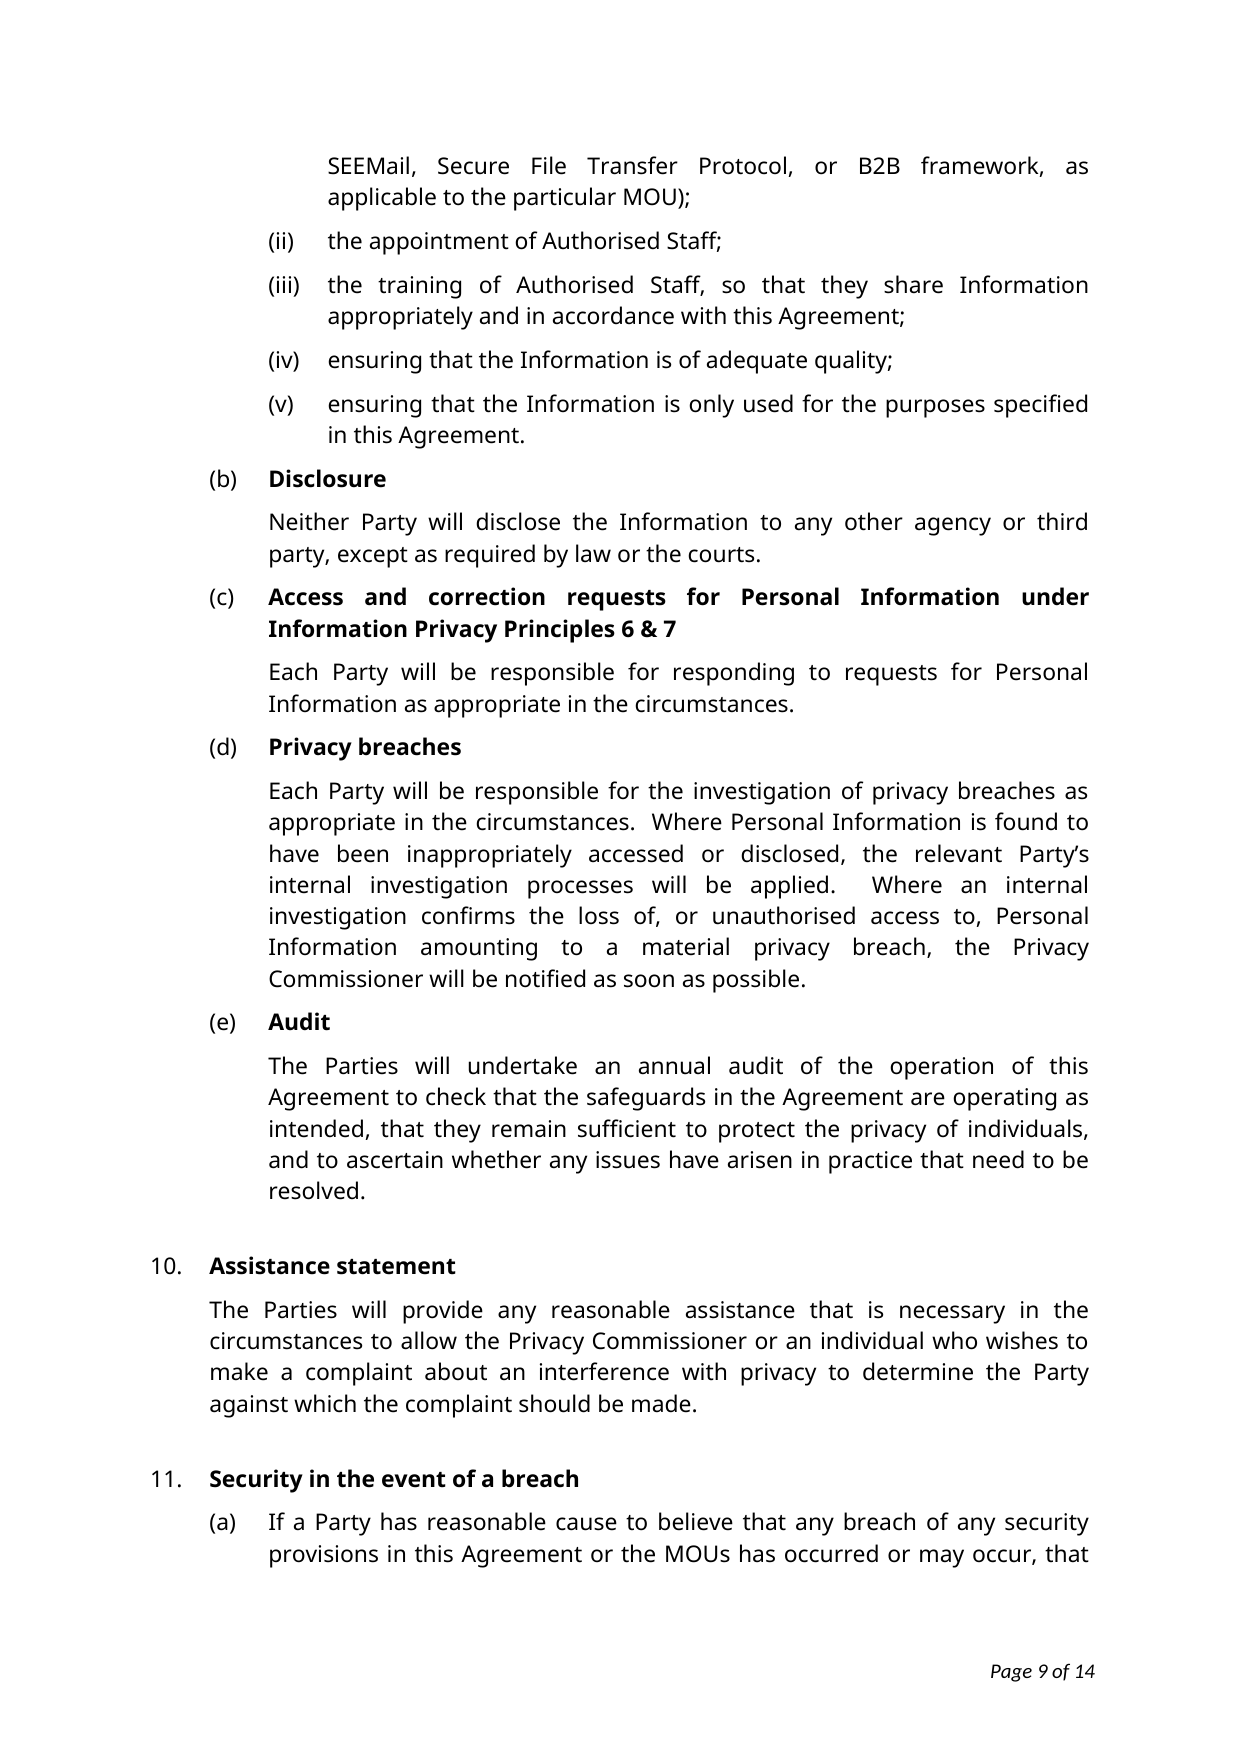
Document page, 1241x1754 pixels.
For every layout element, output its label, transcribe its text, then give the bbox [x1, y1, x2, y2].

list Audit [209, 1006, 1090, 1037]
text 10. Assistance statement [150, 1250, 1090, 1281]
list ensuring that the Information is of adequate quality; [268, 344, 1090, 375]
list the appointment of Authorised Staff; [268, 225, 1090, 256]
text 11. Security in the event of a breach [150, 1462, 1090, 1494]
text The Parties will provide any reasonable assistance that is necessary in the circumstances to allow the Privacy Commissioner or an individual who wishes to make a complaint about an interference with privacy to determine the Party against which the complaint should be made. [209, 1294, 1090, 1419]
list Access and correction requests for Personal Information under Information Privacy Principles 6 & 7 [209, 581, 1090, 644]
list Privacy breaches [209, 731, 1090, 762]
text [209, 1506, 1090, 1569]
text The Parties will undertake an annual audit of the operation of this Agreement to check that the safeguards in the Agreement are operating as intended, that they remain sufficient to protect the privacy of individuals, and to ascertain whether any issues have arisen in practice that need to be resolved. [268, 1050, 1090, 1206]
list Disclosure [209, 462, 1090, 494]
list ensuring that the Information is only used for the purposes specified in this Agreement. [268, 387, 1090, 450]
text Each Party will be responsible for the investigation of privacy breaches as appropriate in the circumstances. Where Personal Information is found to have been inappropriately accessed or disclosed, the relevant Party’s internal investigation processes will be applied. Where an internal investigation confirms the loss of, or unauthorised access to, Personal Information amounting to a material privacy breach, the Privacy Commissioner will be notified as soon as possible. [268, 775, 1090, 994]
list the training of Authorised Staff, so that they share Information appropriately and in accordance with this Agreement; [268, 269, 1090, 331]
text Neither Party will disclose the Information to any other agency or third party, except as required by law or the courts. [268, 506, 1090, 569]
text Each Party will be responsible for responding to requests for Personal Information as appropriate in the circumstances. [268, 656, 1090, 719]
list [268, 150, 1090, 212]
